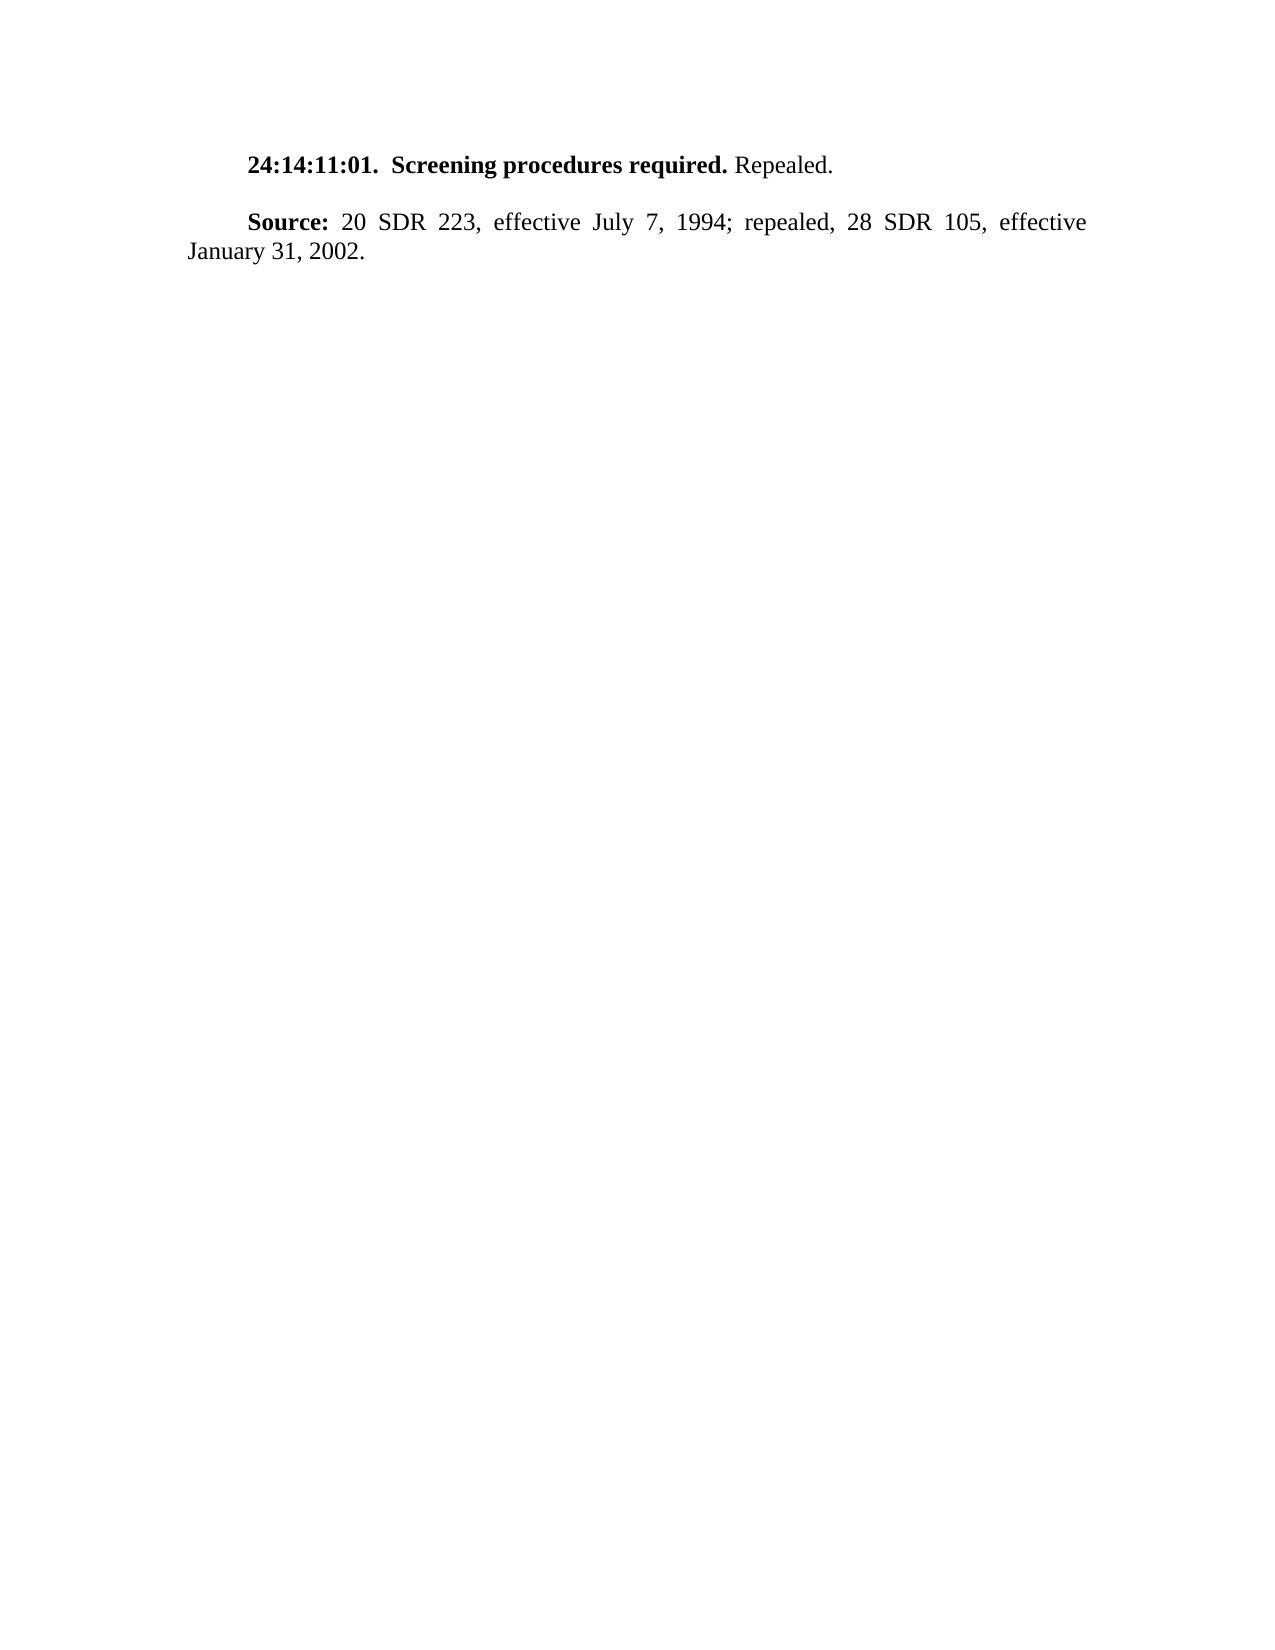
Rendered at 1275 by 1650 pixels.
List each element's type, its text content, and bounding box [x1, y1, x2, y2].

text 24:14:11:01. Screening procedures required. Repealed. [187, 150, 1087, 179]
text Source: 20 SDR 223, effective ; repealed, 28 SDR 105, effective . [187, 207, 1087, 265]
